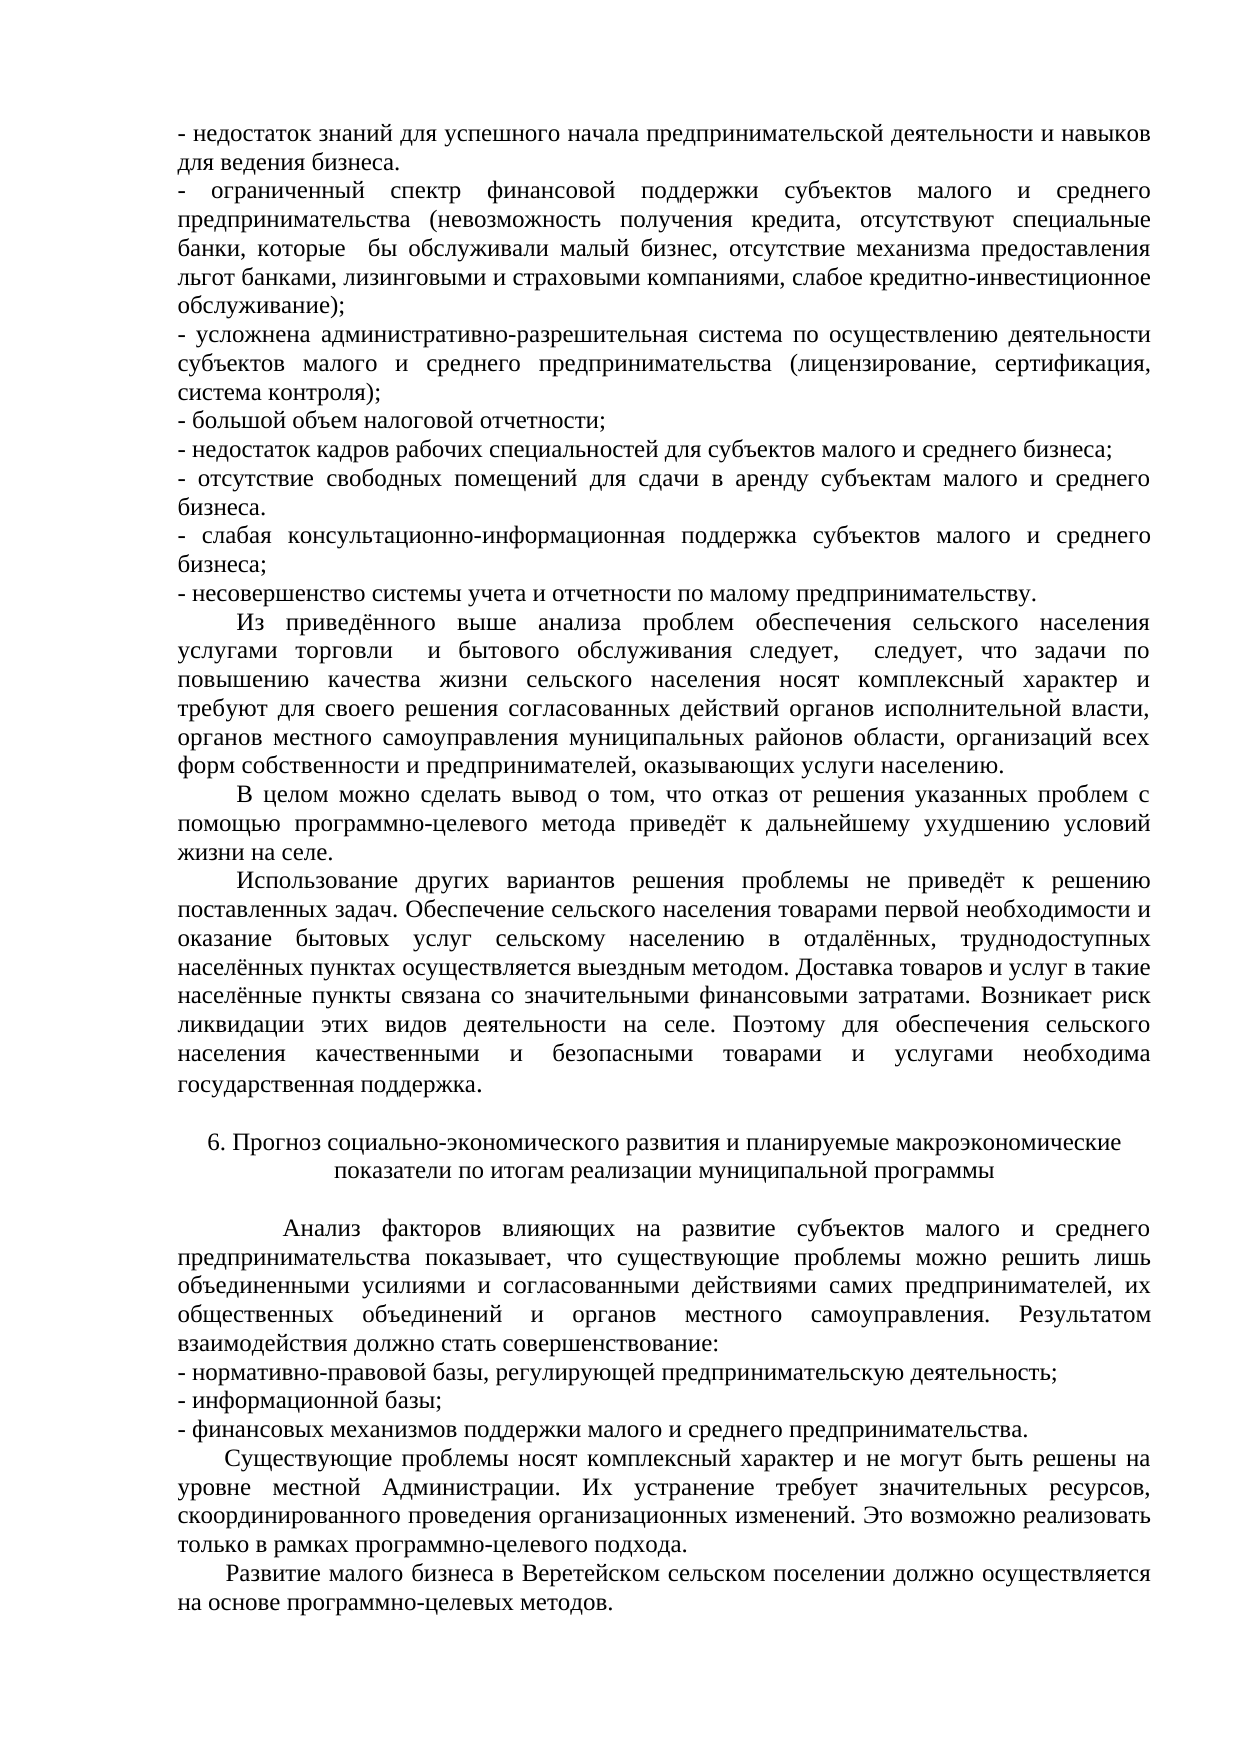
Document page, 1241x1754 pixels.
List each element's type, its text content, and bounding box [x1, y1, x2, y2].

text Развитие малого бизнеса в Веретейском сельском поселении должно осуществляется на основе программно-целевых методов. [177, 1558, 1152, 1616]
text - информационной базы; [177, 1386, 1152, 1414]
text 6. Прогноз социально-экономического развития и планируемые макроэкономические показатели по итогам реализации муниципальной программы [177, 1127, 1152, 1184]
text В целом можно сделать вывод о том, что отказ от решения указанных проблем с помощью программно-целевого метода приведёт к дальнейшему ухудшению условий жизни на селе. [177, 779, 1152, 866]
text - нормативно-правовой базы, регулирующей предпринимательскую деятельность; [177, 1357, 1152, 1386]
text - недостаток кадров рабочих специальностей для субъектов малого и среднего бизнеса; [177, 434, 1152, 463]
text Существующие проблемы носят комплексный характер и не могут быть решены на уровне местной Администрации. Их устранение требует значительных ресурсов, скоординированного проведения организационных изменений. Это возможно реализовать только в рамках программно-целевого подхода. [177, 1443, 1152, 1558]
text - ограниченный спектр финансовой поддержки субъектов малого и среднего предпринимательства (невозможность получения кредита, отсутствуют специальные банки, которые бы обслуживали малый бизнес, отсутствие механизма предоставления льгот банками, лизинговыми и страховыми компаниями, слабое кредитно-инвестиционное обслуживание); [177, 176, 1152, 319]
text - финансовых механизмов поддержки малого и среднего предпринимательства. [177, 1414, 1152, 1443]
text - усложнена административно-разрешительная система по осуществлению деятельности субъектов малого и среднего предпринимательства (лицензирование, сертификация, система контроля); [177, 319, 1152, 406]
text Использование других вариантов решения проблемы не приведёт к решению поставленных задач. Обеспечение сельского населения товарами первой необходимости и оказание бытовых услуг сельскому населению в отдалённых, труднодоступных населённых пунктах осуществляется выездным методом. Доставка товаров и услуг в такие населённые пункты связана со значительными финансовыми затратами. Возникает риск ликвидации этих видов деятельности на селе. Поэтому для обеспечения сельского населения качественными и безопасными товарами и услугами необходима государственная поддержка. [177, 866, 1152, 1098]
text - большой объем налоговой отчетности; [177, 406, 1152, 434]
text - слабая консультационно-информационная поддержка субъектов малого и среднего бизнеса; [177, 521, 1152, 578]
text - недостаток знаний для успешного начала предпринимательской деятельности и навыков для ведения бизнеса. [177, 118, 1152, 176]
text Из приведённого выше анализа проблем обеспечения сельского населения услугами торговли и бытового обслуживания следует, следует, что задачи по повышению качества жизни сельского населения носят комплексный характер и требуют для своего решения согласованных действий органов исполнительной власти, органов местного самоуправления муниципальных районов области, организаций всех форм собственности и предпринимателей, оказывающих услуги населению. [177, 607, 1152, 779]
text - несовершенство системы учета и отчетности по малому предпринимательству. [177, 578, 1152, 607]
text - отсутствие свободных помещений для сдачи в аренду субъектам малого и среднего бизнеса. [177, 463, 1152, 521]
text Анализ факторов влияющих на развитие субъектов малого и среднего предпринимательства показывает, что существующие проблемы можно решить лишь объединенными усилиями и согласованными действиями самих предпринимателей, их общественных объединений и органов местного самоуправления. Результатом взаимодействия должно стать совершенствование: [177, 1213, 1152, 1357]
